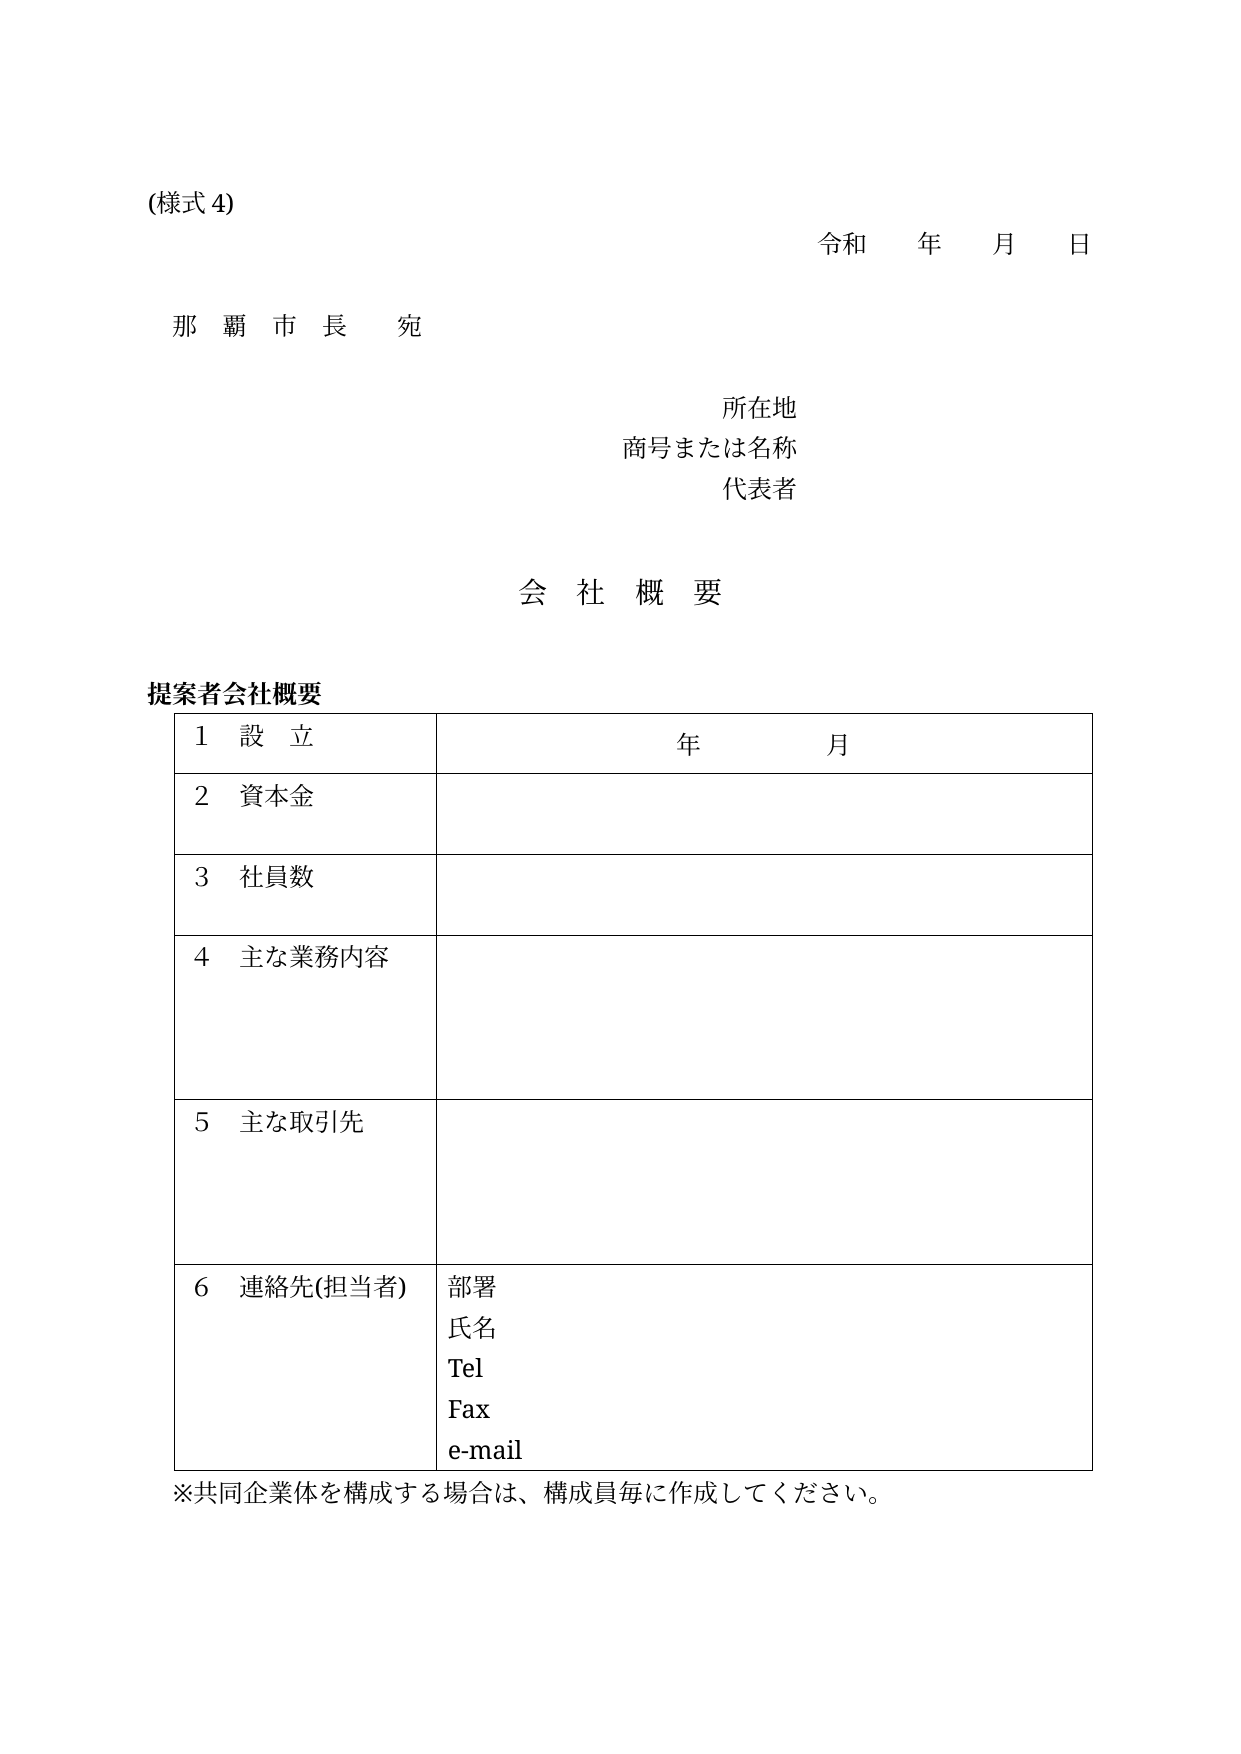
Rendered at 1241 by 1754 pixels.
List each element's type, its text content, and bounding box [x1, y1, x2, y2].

text 所在地 [148, 386, 1092, 427]
table_cell 部署 氏名 Tel Fax e-mail [437, 1265, 1092, 1470]
text 那 覇 市 長 宛 [148, 304, 1092, 345]
table_cell [437, 936, 1092, 1099]
table_cell ６ 連絡先(担当者) [175, 1265, 436, 1470]
table_cell ４ 主な業務内容 [175, 936, 436, 1099]
table_cell [437, 1100, 1092, 1264]
table_cell [437, 855, 1092, 934]
table_header １ 設 立 [175, 714, 436, 773]
text 会 社 概 要 [148, 549, 1092, 631]
text 商号または名称 [148, 427, 1092, 468]
text (様式4) [148, 181, 1092, 222]
table_cell ２ 資本金 [175, 774, 436, 854]
text 代表者 [148, 468, 1085, 508]
table_cell ５ 主な取引先 [175, 1100, 436, 1264]
text 提案者会社概要 [148, 672, 1092, 713]
text 令和 年 月 日 [191, 222, 1092, 263]
table_header 年 月 [437, 714, 1092, 773]
table_cell [437, 774, 1092, 854]
text ※共同企業体を構成する場合は、構成員毎に作成してください。 [148, 1471, 1092, 1512]
table_cell ３ 社員数 [175, 855, 436, 934]
